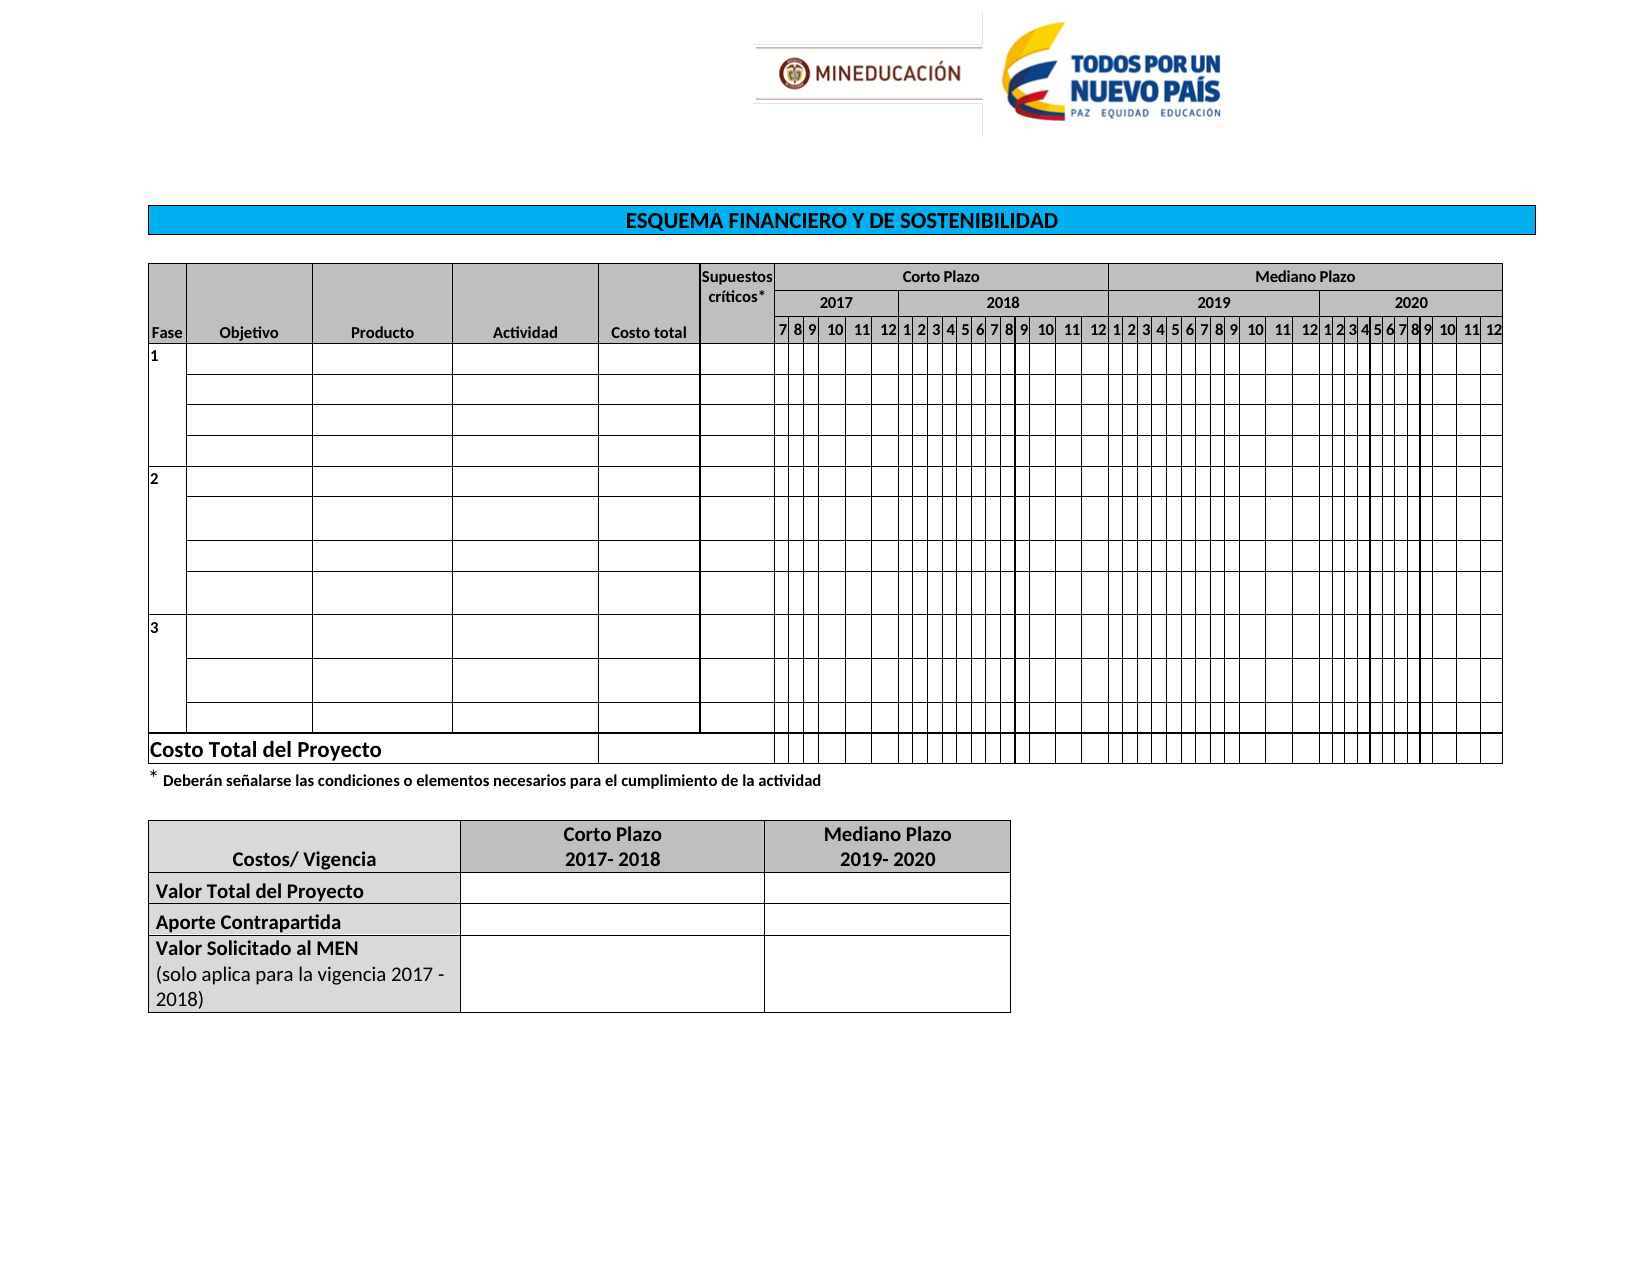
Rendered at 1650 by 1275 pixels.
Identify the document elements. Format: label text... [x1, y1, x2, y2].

table_cell [1109, 615, 1122, 658]
table_cell [599, 405, 699, 435]
table_cell [1457, 703, 1480, 732]
table_cell [1138, 375, 1151, 404]
table_cell [1293, 615, 1319, 658]
table_cell [957, 541, 971, 571]
table_cell [775, 572, 788, 614]
table_cell [1433, 344, 1456, 374]
table_cell [872, 659, 898, 702]
table_cell [1082, 572, 1108, 614]
table_cell [1358, 572, 1369, 614]
table_cell [1123, 703, 1137, 732]
table_cell [1395, 344, 1407, 374]
table_cell [1266, 572, 1292, 614]
table_cell [819, 467, 845, 496]
table_cell [1152, 467, 1166, 496]
table_cell [1152, 497, 1166, 540]
table_cell [1030, 497, 1055, 540]
table_cell [453, 405, 598, 435]
table_header Mediano Plazo 2019- 2020 [765, 821, 1010, 872]
table_cell Valor Solicitado al MEN (solo aplica para la vigencia 2017 -2018) [149, 936, 460, 1012]
table_cell [775, 375, 788, 404]
table_cell [957, 405, 971, 435]
table_cell [1383, 734, 1394, 763]
table_cell [1481, 467, 1502, 496]
table_cell [1457, 541, 1480, 571]
table_cell [1293, 734, 1319, 763]
table_cell [1001, 572, 1014, 614]
table_cell [1358, 659, 1369, 702]
table_cell [1395, 734, 1407, 763]
table_cell [1152, 436, 1166, 466]
table_cell [1320, 405, 1332, 435]
table_cell [804, 467, 818, 496]
table_cell [599, 541, 699, 571]
table_cell [928, 541, 942, 571]
table_cell [1030, 467, 1055, 496]
table_cell [1408, 497, 1419, 540]
table_cell [1182, 497, 1195, 540]
table_cell 8 [1211, 317, 1224, 343]
table_cell [1383, 615, 1394, 658]
table_cell [1138, 405, 1151, 435]
table_cell [187, 659, 312, 702]
table_cell [1433, 572, 1456, 614]
table_cell [1211, 703, 1224, 732]
table_cell [943, 615, 956, 658]
table_cell [1293, 436, 1319, 466]
table_cell [1383, 703, 1394, 732]
table_cell [1320, 615, 1332, 658]
table_cell [1211, 572, 1224, 614]
table_cell [1333, 541, 1344, 571]
table_cell [1182, 436, 1195, 466]
table_cell [1225, 572, 1239, 614]
table_cell 3 [149, 615, 186, 732]
table_cell [986, 467, 1000, 496]
table_cell [187, 375, 312, 404]
table_cell [1395, 467, 1407, 496]
table_cell [1266, 659, 1292, 702]
table_cell [899, 659, 912, 702]
table_cell [1123, 344, 1137, 374]
table_cell [1182, 615, 1195, 658]
table_cell [957, 703, 971, 732]
table_cell [1030, 344, 1055, 374]
table_cell [1016, 615, 1029, 658]
table_cell [1082, 659, 1108, 702]
table_cell [943, 659, 956, 702]
table_cell 4 [1152, 317, 1166, 343]
table_cell [1371, 344, 1382, 374]
table_header Costo total [599, 264, 699, 343]
table_cell [1225, 436, 1239, 466]
table_cell [846, 572, 871, 614]
table_cell [1345, 659, 1357, 702]
table_cell [846, 344, 871, 374]
table_cell [1371, 497, 1382, 540]
table_cell [1138, 344, 1151, 374]
table_cell [1457, 405, 1480, 435]
table_cell [1481, 703, 1502, 732]
table_cell [1320, 375, 1332, 404]
table_cell [1123, 541, 1137, 571]
table_cell [1240, 659, 1265, 702]
table_cell [1082, 436, 1108, 466]
table_cell [1196, 659, 1210, 702]
table_cell 11 [1056, 317, 1081, 343]
table_cell [1056, 541, 1081, 571]
table_cell [1056, 734, 1081, 763]
table_cell [599, 344, 699, 374]
table_cell [1182, 734, 1195, 763]
table_cell [1320, 572, 1332, 614]
table_cell [1152, 375, 1166, 404]
table_cell [775, 497, 788, 540]
table_cell [1211, 615, 1224, 658]
table_cell [913, 703, 927, 732]
table_cell [313, 436, 452, 466]
table_cell [872, 734, 898, 763]
table_cell [1333, 659, 1344, 702]
table_cell [1056, 703, 1081, 732]
table_cell [986, 615, 1000, 658]
table_cell [1408, 344, 1419, 374]
table_cell [775, 344, 788, 374]
table_cell [1395, 436, 1407, 466]
table_cell [1225, 734, 1239, 763]
table_cell [789, 572, 803, 614]
table_cell [943, 344, 956, 374]
table_cell [943, 375, 956, 404]
table_cell [1211, 467, 1224, 496]
table_cell [1001, 436, 1014, 466]
table_cell [461, 873, 764, 903]
table_cell [928, 497, 942, 540]
table_cell [872, 375, 898, 404]
table_cell [846, 659, 871, 702]
table_cell [819, 497, 845, 540]
table_cell [913, 572, 927, 614]
table_cell [1167, 467, 1181, 496]
table_cell 11 [846, 317, 871, 343]
table_cell [1345, 572, 1357, 614]
table_cell [1138, 436, 1151, 466]
table_cell [1383, 497, 1394, 540]
table_cell [1211, 541, 1224, 571]
table_cell [1123, 375, 1137, 404]
table_cell [1240, 572, 1265, 614]
table_cell [804, 659, 818, 702]
table_cell [1109, 436, 1122, 466]
table_cell [1167, 436, 1181, 466]
table_cell [1333, 436, 1344, 466]
table_cell [804, 344, 818, 374]
table_cell [957, 572, 971, 614]
table_cell [599, 467, 699, 496]
table_cell [928, 572, 942, 614]
table_cell [187, 572, 312, 614]
table_cell [789, 659, 803, 702]
table_cell [1123, 497, 1137, 540]
table_cell [1383, 405, 1394, 435]
table_cell [1408, 436, 1419, 466]
picture [752, 12, 1232, 137]
table_cell [1371, 703, 1382, 732]
table_cell [1001, 467, 1014, 496]
table_cell [1016, 572, 1029, 614]
table_cell [789, 734, 803, 763]
table_cell [1082, 405, 1108, 435]
table_cell [804, 497, 818, 540]
table_cell [928, 615, 942, 658]
table_cell [775, 541, 788, 571]
table_cell [1266, 344, 1292, 374]
table_cell [453, 467, 598, 496]
table_cell [1082, 344, 1108, 374]
table_cell [899, 467, 912, 496]
table_cell [846, 497, 871, 540]
table_cell [313, 497, 452, 540]
table_cell [765, 873, 1010, 903]
table_cell [913, 436, 927, 466]
table_cell Aporte Contrapartida [149, 904, 460, 934]
table_cell [846, 375, 871, 404]
table_cell [1333, 375, 1344, 404]
table_cell 11 [1457, 317, 1480, 343]
table_cell [1293, 541, 1319, 571]
table_cell 7 [775, 317, 788, 343]
table_cell [1138, 497, 1151, 540]
table_cell [1240, 344, 1265, 374]
table_cell [819, 436, 845, 466]
table_cell [599, 436, 699, 466]
table_cell [1358, 734, 1369, 763]
table_cell [1001, 497, 1014, 540]
table_cell [986, 734, 1000, 763]
table_cell [313, 467, 452, 496]
table_cell [1408, 659, 1419, 702]
table_cell [1293, 375, 1319, 404]
table_cell [453, 615, 598, 658]
table_cell [599, 734, 774, 763]
table_cell [1123, 467, 1137, 496]
table_cell [1320, 703, 1332, 732]
table_cell [1333, 615, 1344, 658]
table_cell [913, 467, 927, 496]
table_cell [1196, 467, 1210, 496]
table_cell [1240, 615, 1265, 658]
table_cell [1196, 541, 1210, 571]
table_cell [1345, 436, 1357, 466]
table_cell [1457, 659, 1480, 702]
table_cell [1152, 572, 1166, 614]
table_cell [1123, 572, 1137, 614]
table_cell [1395, 405, 1407, 435]
table_cell [789, 375, 803, 404]
table_cell [1481, 572, 1502, 614]
table_cell [775, 703, 788, 732]
table_cell [1457, 467, 1480, 496]
table_cell [957, 497, 971, 540]
table_cell [1211, 659, 1224, 702]
table_cell [1109, 467, 1122, 496]
table_cell [1167, 615, 1181, 658]
table_cell [1433, 541, 1456, 571]
table_cell [1016, 659, 1029, 702]
table_cell [1167, 541, 1181, 571]
table_cell [943, 467, 956, 496]
table_cell [1421, 344, 1432, 374]
table_cell [804, 734, 818, 763]
table_cell [1109, 405, 1122, 435]
table_cell [1152, 734, 1166, 763]
table_cell [1082, 375, 1108, 404]
table_cell [1167, 375, 1181, 404]
table_cell [1182, 405, 1195, 435]
table_cell [187, 436, 312, 466]
table_cell [1001, 405, 1014, 435]
table_cell [1109, 734, 1122, 763]
table_cell [1481, 405, 1502, 435]
table_cell [928, 375, 942, 404]
table_cell [804, 615, 818, 658]
table_cell [1383, 659, 1394, 702]
table_cell [1408, 405, 1419, 435]
table_cell [701, 572, 774, 614]
table_cell [1266, 734, 1292, 763]
table_cell [1421, 734, 1432, 763]
table_cell [1383, 375, 1394, 404]
table_cell [1167, 659, 1181, 702]
table_cell [1182, 659, 1195, 702]
table_cell 9 [1016, 317, 1029, 343]
table_cell [1001, 734, 1014, 763]
table_cell [1196, 436, 1210, 466]
table_cell [1082, 467, 1108, 496]
table_cell [1383, 541, 1394, 571]
table_cell [1481, 375, 1502, 404]
table_cell [972, 703, 985, 732]
table_cell [701, 541, 774, 571]
table_cell [972, 615, 985, 658]
table_cell 12 [1082, 317, 1108, 343]
table_cell 4 [943, 317, 956, 343]
table_cell [1266, 467, 1292, 496]
table_cell [1196, 497, 1210, 540]
table_cell 11 [1266, 317, 1292, 343]
table_cell [943, 572, 956, 614]
table_cell [972, 344, 985, 374]
table_cell [986, 436, 1000, 466]
table_cell [1225, 703, 1239, 732]
table_cell [1001, 541, 1014, 571]
table_cell [1293, 703, 1319, 732]
table_cell [1408, 375, 1419, 404]
table_cell [1196, 405, 1210, 435]
table_cell 2019 [1109, 291, 1319, 316]
table_cell [1293, 344, 1319, 374]
table_cell [804, 375, 818, 404]
table_cell [1123, 436, 1137, 466]
table_cell [789, 541, 803, 571]
table_cell [972, 467, 985, 496]
table_cell [187, 615, 312, 658]
table_cell [775, 734, 788, 763]
table_cell [1395, 703, 1407, 732]
table_cell [453, 572, 598, 614]
table_cell [1421, 703, 1432, 732]
table_cell [986, 375, 1000, 404]
table_cell [765, 904, 1010, 934]
table_cell [1167, 734, 1181, 763]
table_cell 10 [1240, 317, 1265, 343]
table_cell [972, 659, 985, 702]
table_cell [928, 734, 942, 763]
table_cell 2020 [1320, 291, 1502, 316]
table_cell [453, 344, 598, 374]
table_cell [1211, 436, 1224, 466]
table_cell [943, 497, 956, 540]
table_cell [1225, 615, 1239, 658]
table_cell [1016, 734, 1029, 763]
table_cell [1001, 615, 1014, 658]
table_cell [1345, 344, 1357, 374]
table_cell [701, 344, 774, 374]
table_cell 1 [149, 344, 186, 466]
table_cell 2 [913, 317, 927, 343]
table_header Supuestos críticos* [701, 264, 774, 343]
table_cell [1016, 436, 1029, 466]
table_cell [1167, 497, 1181, 540]
table_cell [972, 497, 985, 540]
table_cell [461, 936, 764, 1012]
table_cell 1 [899, 317, 912, 343]
table_cell [1109, 703, 1122, 732]
table_cell [789, 615, 803, 658]
table_cell [789, 405, 803, 435]
table_cell [972, 541, 985, 571]
table_cell [928, 703, 942, 732]
table_cell [1016, 405, 1029, 435]
table_cell [972, 572, 985, 614]
table_cell [957, 344, 971, 374]
table_cell [872, 405, 898, 435]
table_cell [1421, 572, 1432, 614]
table_cell [775, 467, 788, 496]
table_cell [899, 375, 912, 404]
table_cell [1056, 405, 1081, 435]
table_cell [957, 375, 971, 404]
table_cell [313, 615, 452, 658]
table_cell [789, 344, 803, 374]
table_cell [789, 436, 803, 466]
table_cell [1371, 405, 1382, 435]
table_cell [1138, 541, 1151, 571]
table_cell [1240, 703, 1265, 732]
table_cell [1266, 615, 1292, 658]
table_cell [1109, 541, 1122, 571]
table_cell [701, 615, 774, 658]
table_cell 2 [1123, 317, 1137, 343]
table_cell [1345, 375, 1357, 404]
table_cell [986, 572, 1000, 614]
table_cell [943, 734, 956, 763]
table_cell [1030, 405, 1055, 435]
table_cell [1333, 344, 1344, 374]
table_cell 10 [1433, 317, 1456, 343]
table_cell [1240, 436, 1265, 466]
table_cell [775, 615, 788, 658]
table_cell [453, 659, 598, 702]
table_cell [775, 659, 788, 702]
table_cell 9 [1225, 317, 1239, 343]
table_cell [1240, 541, 1265, 571]
table_cell [1056, 344, 1081, 374]
table_cell [986, 344, 1000, 374]
table_cell 2018 [899, 291, 1108, 316]
table_cell [1408, 615, 1419, 658]
table_cell [1211, 344, 1224, 374]
table_cell [1457, 734, 1480, 763]
table_cell [453, 703, 598, 732]
table_cell 5 [1167, 317, 1181, 343]
table_cell [1240, 405, 1265, 435]
table_cell [1001, 375, 1014, 404]
table_cell [1481, 497, 1502, 540]
table_cell [1421, 541, 1432, 571]
table_header Corto Plazo [775, 264, 1108, 290]
table_cell [599, 572, 699, 614]
table_cell [1056, 497, 1081, 540]
table_cell [1082, 541, 1108, 571]
table_cell [1481, 436, 1502, 466]
table_cell [1152, 344, 1166, 374]
table_cell [1016, 497, 1029, 540]
table_cell [1345, 734, 1357, 763]
table_cell [1030, 572, 1055, 614]
table_cell [1320, 734, 1332, 763]
table_cell [1457, 615, 1480, 658]
table_cell 10 [819, 317, 845, 343]
table_cell [1371, 615, 1382, 658]
table_cell [765, 936, 1010, 1012]
table_cell [1196, 703, 1210, 732]
table_cell [1211, 405, 1224, 435]
table_cell [1056, 467, 1081, 496]
table_cell [1138, 572, 1151, 614]
table_cell 3 [928, 317, 942, 343]
table_cell [187, 497, 312, 540]
table_cell [187, 467, 312, 496]
table_cell [913, 541, 927, 571]
table_cell [1481, 615, 1502, 658]
table_cell [1457, 436, 1480, 466]
table_cell [187, 541, 312, 571]
table_cell [1433, 703, 1456, 732]
table_cell [1082, 497, 1108, 540]
table_cell [1211, 375, 1224, 404]
table_cell [972, 436, 985, 466]
table_cell [1138, 734, 1151, 763]
table_cell [872, 615, 898, 658]
table_cell [313, 375, 452, 404]
table_cell [1408, 734, 1419, 763]
table_cell [1433, 436, 1456, 466]
table_cell [313, 703, 452, 732]
table_cell [1123, 615, 1137, 658]
table_cell [986, 497, 1000, 540]
table_cell [775, 405, 788, 435]
table_cell [1182, 541, 1195, 571]
table_cell [1167, 344, 1181, 374]
table_cell 2 [149, 467, 186, 614]
table_cell [1030, 541, 1055, 571]
table_cell [804, 703, 818, 732]
table_cell [819, 405, 845, 435]
table_cell [1358, 467, 1369, 496]
table_cell [1266, 541, 1292, 571]
table_cell [1395, 541, 1407, 571]
table_cell [913, 405, 927, 435]
table_cell [819, 572, 845, 614]
table_cell [1481, 659, 1502, 702]
table_cell 1 [1109, 317, 1122, 343]
table_cell [789, 467, 803, 496]
table_cell [1240, 734, 1265, 763]
table_cell 10 [1030, 317, 1055, 343]
table_cell [1001, 659, 1014, 702]
table_cell [1225, 344, 1239, 374]
table_cell [1056, 659, 1081, 702]
table_header Corto Plazo 2017- 2018 [461, 821, 764, 872]
table_cell [1123, 734, 1137, 763]
table_cell [461, 904, 764, 934]
table_cell [913, 734, 927, 763]
table_cell [1211, 497, 1224, 540]
table_cell [1383, 436, 1394, 466]
table_cell [1082, 734, 1108, 763]
table_cell [701, 467, 774, 496]
table_cell [943, 405, 956, 435]
table_cell [1196, 734, 1210, 763]
table_cell [1030, 375, 1055, 404]
table_cell [819, 541, 845, 571]
table_cell [1481, 344, 1502, 374]
table_cell [701, 436, 774, 466]
table_cell [1358, 436, 1369, 466]
table_cell Valor Total del Proyecto [149, 873, 460, 903]
table_cell [1371, 734, 1382, 763]
table_cell [1457, 375, 1480, 404]
table_cell [1030, 659, 1055, 702]
table_cell [1138, 659, 1151, 702]
table_cell [1345, 615, 1357, 658]
table_cell [1182, 572, 1195, 614]
table_cell [789, 497, 803, 540]
table_cell [846, 703, 871, 732]
table_cell [957, 659, 971, 702]
table_cell [1358, 541, 1369, 571]
table_cell [1457, 344, 1480, 374]
table_cell [453, 497, 598, 540]
table_cell [453, 541, 598, 571]
table_cell [846, 467, 871, 496]
table_cell [599, 497, 699, 540]
table_cell [1395, 375, 1407, 404]
table_cell [1225, 467, 1239, 496]
table_cell [453, 436, 598, 466]
table_cell [972, 734, 985, 763]
table_cell [1358, 405, 1369, 435]
table_cell [1240, 497, 1265, 540]
table_cell [1421, 615, 1432, 658]
table_header Mediano Plazo [1109, 264, 1502, 290]
table_cell [1333, 572, 1344, 614]
table_cell [943, 541, 956, 571]
table_cell [819, 659, 845, 702]
table_cell [701, 659, 774, 702]
table_cell [187, 405, 312, 435]
table_cell [846, 405, 871, 435]
table_cell [701, 405, 774, 435]
table_cell [1320, 467, 1332, 496]
table_cell [1371, 467, 1382, 496]
table_cell [789, 703, 803, 732]
table_cell [1056, 572, 1081, 614]
table_cell [1138, 467, 1151, 496]
table_cell [1001, 703, 1014, 732]
table_cell [957, 615, 971, 658]
table_cell [1109, 344, 1122, 374]
table_cell [943, 436, 956, 466]
table_cell [1196, 344, 1210, 374]
table_cell [1345, 703, 1357, 732]
table_cell 6 [1182, 317, 1195, 343]
table_cell [972, 405, 985, 435]
table_cell [1123, 405, 1137, 435]
table_cell [1371, 436, 1382, 466]
table_cell [1383, 467, 1394, 496]
table_cell [1123, 659, 1137, 702]
table_cell 6 [972, 317, 985, 343]
table_cell [913, 344, 927, 374]
table_cell [986, 405, 1000, 435]
table_cell [899, 703, 912, 732]
table_cell [1030, 615, 1055, 658]
table_cell [1433, 405, 1456, 435]
text * Deberán señalarse las condiciones o elementos necesarios para el cumplimiento de la actividad [148, 764, 1502, 792]
table_cell [872, 436, 898, 466]
table_cell [986, 541, 1000, 571]
table_cell [1421, 497, 1432, 540]
table_cell [1152, 615, 1166, 658]
table_cell [1345, 541, 1357, 571]
table_cell [1030, 734, 1055, 763]
table_cell [846, 734, 871, 763]
table_cell [1358, 615, 1369, 658]
table_cell [913, 375, 927, 404]
table_cell [1333, 467, 1344, 496]
table_cell [1433, 615, 1456, 658]
table_cell [899, 344, 912, 374]
table_cell [957, 467, 971, 496]
table_cell [804, 572, 818, 614]
table_cell Costo Total del Proyecto [149, 734, 598, 763]
table_cell [1016, 467, 1029, 496]
table_cell [1408, 541, 1419, 571]
table_cell [899, 541, 912, 571]
table_cell [1371, 659, 1382, 702]
table_cell [899, 572, 912, 614]
table_cell [928, 344, 942, 374]
table_cell [599, 659, 699, 702]
table_cell [1109, 375, 1122, 404]
table_cell [701, 703, 774, 732]
table_cell [872, 497, 898, 540]
table_cell [1345, 467, 1357, 496]
table_cell [1152, 703, 1166, 732]
table_cell [957, 436, 971, 466]
table_cell [1408, 467, 1419, 496]
table_cell [1433, 375, 1456, 404]
table_cell [1030, 436, 1055, 466]
table_header Producto [313, 264, 452, 343]
table_cell [1320, 541, 1332, 571]
table_cell [1358, 344, 1369, 374]
table_cell 2017 [775, 291, 898, 316]
table_cell [1225, 659, 1239, 702]
table_cell [928, 405, 942, 435]
table_cell [972, 375, 985, 404]
table_cell [1182, 703, 1195, 732]
table_cell [1433, 467, 1456, 496]
table_cell [1082, 703, 1108, 732]
table_cell [1240, 375, 1265, 404]
table_cell [1056, 436, 1081, 466]
table_cell [1109, 497, 1122, 540]
table_cell [1293, 659, 1319, 702]
table_cell [1395, 615, 1407, 658]
table_cell [1421, 436, 1432, 466]
table_cell [1371, 375, 1382, 404]
table_cell [1395, 659, 1407, 702]
table_cell [899, 734, 912, 763]
table_cell 12 [1481, 317, 1502, 343]
table_header Objetivo [187, 264, 312, 343]
table_cell [957, 734, 971, 763]
table_cell [1433, 734, 1456, 763]
table_cell [453, 375, 598, 404]
table_cell [1225, 375, 1239, 404]
table_cell [1293, 467, 1319, 496]
table_cell 8 [789, 317, 803, 343]
table_cell [1408, 572, 1419, 614]
table_cell [1293, 497, 1319, 540]
table_cell [187, 703, 312, 732]
table_cell [1016, 541, 1029, 571]
table_cell [1433, 659, 1456, 702]
table_cell [1421, 405, 1432, 435]
table_cell 12 [1293, 317, 1319, 343]
table_cell 9 [804, 317, 818, 343]
table_header Actividad [453, 264, 598, 343]
table_cell [819, 344, 845, 374]
table_cell [599, 615, 699, 658]
table_cell [928, 467, 942, 496]
table_cell [1320, 344, 1332, 374]
table_cell [1167, 405, 1181, 435]
table_cell [1266, 497, 1292, 540]
table_cell [804, 405, 818, 435]
table_cell [846, 615, 871, 658]
table_cell [1358, 703, 1369, 732]
table_cell [1333, 703, 1344, 732]
table_cell [913, 659, 927, 702]
table_cell [313, 659, 452, 702]
table_cell [1266, 375, 1292, 404]
table_cell [846, 541, 871, 571]
table_cell [187, 344, 312, 374]
table_cell [1167, 572, 1181, 614]
table_cell [819, 703, 845, 732]
table_cell [1225, 405, 1239, 435]
table_cell [1016, 703, 1029, 732]
table_cell [1152, 405, 1166, 435]
table_cell [899, 497, 912, 540]
table_cell [1152, 659, 1166, 702]
table_cell [1167, 703, 1181, 732]
table_cell [1481, 734, 1502, 763]
table_cell [1358, 497, 1369, 540]
table_cell [1182, 344, 1195, 374]
table_cell [313, 541, 452, 571]
table_cell [1266, 405, 1292, 435]
table_cell [1109, 572, 1122, 614]
table_cell [1016, 375, 1029, 404]
table_cell [1266, 703, 1292, 732]
table_cell [1056, 615, 1081, 658]
table_cell 7 [1196, 317, 1210, 343]
table_cell [1333, 734, 1344, 763]
table_cell [899, 436, 912, 466]
table_cell [599, 375, 699, 404]
table_cell [1182, 467, 1195, 496]
table_cell [872, 344, 898, 374]
table_cell [1016, 344, 1029, 374]
table_cell [1345, 405, 1357, 435]
table_cell [1333, 405, 1344, 435]
table_cell [1196, 572, 1210, 614]
table_cell [928, 436, 942, 466]
table_cell [1211, 734, 1224, 763]
table_cell [1433, 497, 1456, 540]
table_cell [899, 615, 912, 658]
table_cell [1457, 497, 1480, 540]
table_cell [1225, 497, 1239, 540]
table_cell [872, 541, 898, 571]
table_cell [1082, 615, 1108, 658]
table_cell 8 [1001, 317, 1014, 343]
table_cell [1030, 703, 1055, 732]
table_cell [1196, 615, 1210, 658]
table_cell [1421, 375, 1432, 404]
table_cell [1395, 497, 1407, 540]
table_cell [701, 497, 774, 540]
table_cell [1320, 659, 1332, 702]
table_cell [1293, 572, 1319, 614]
table_cell [986, 703, 1000, 732]
table_cell [1421, 659, 1432, 702]
table_cell 5 [957, 317, 971, 343]
table_cell [872, 467, 898, 496]
table_cell [1266, 436, 1292, 466]
table_cell [819, 615, 845, 658]
table_cell [1196, 375, 1210, 404]
table_cell [1383, 572, 1394, 614]
table_cell [1138, 615, 1151, 658]
table_cell [872, 703, 898, 732]
table_cell [1320, 497, 1332, 540]
table_cell [1109, 659, 1122, 702]
table_cell [804, 541, 818, 571]
table_cell [872, 572, 898, 614]
table_cell [899, 405, 912, 435]
table_cell [913, 615, 927, 658]
table_cell [1371, 541, 1382, 571]
table_cell [1395, 572, 1407, 614]
table_cell [943, 703, 956, 732]
table_cell [313, 344, 452, 374]
table_cell [1293, 405, 1319, 435]
table_cell [1182, 375, 1195, 404]
table_cell [913, 497, 927, 540]
table_cell [1383, 344, 1394, 374]
table_cell 3 [1138, 317, 1151, 343]
table_cell [1371, 572, 1382, 614]
table_header Costos/ Vigencia [149, 821, 460, 872]
table_header ESQUEMA FINANCIERO Y DE SOSTENIBILIDAD [149, 206, 1535, 234]
table_cell 12 [872, 317, 898, 343]
table_cell [1320, 436, 1332, 466]
table_cell [1481, 541, 1502, 571]
table_cell [1457, 572, 1480, 614]
table_cell [313, 572, 452, 614]
table_cell [928, 659, 942, 702]
table_cell [701, 375, 774, 404]
table_cell [819, 375, 845, 404]
table_cell [1225, 541, 1239, 571]
table_cell [986, 659, 1000, 702]
table_cell [819, 734, 845, 763]
table_cell [1408, 703, 1419, 732]
table_cell [1240, 467, 1265, 496]
table_cell [1358, 375, 1369, 404]
table_header Fase [149, 264, 186, 343]
table_cell [1001, 344, 1014, 374]
table_cell [1345, 497, 1357, 540]
table_cell [313, 405, 452, 435]
table_cell [1056, 375, 1081, 404]
table_cell [1138, 703, 1151, 732]
table_cell [599, 703, 699, 732]
table_cell [846, 436, 871, 466]
table_cell [1421, 467, 1432, 496]
table_cell 7 [986, 317, 1000, 343]
table_cell [1152, 541, 1166, 571]
table_cell [804, 436, 818, 466]
table_cell [775, 436, 788, 466]
table_cell [1333, 497, 1344, 540]
